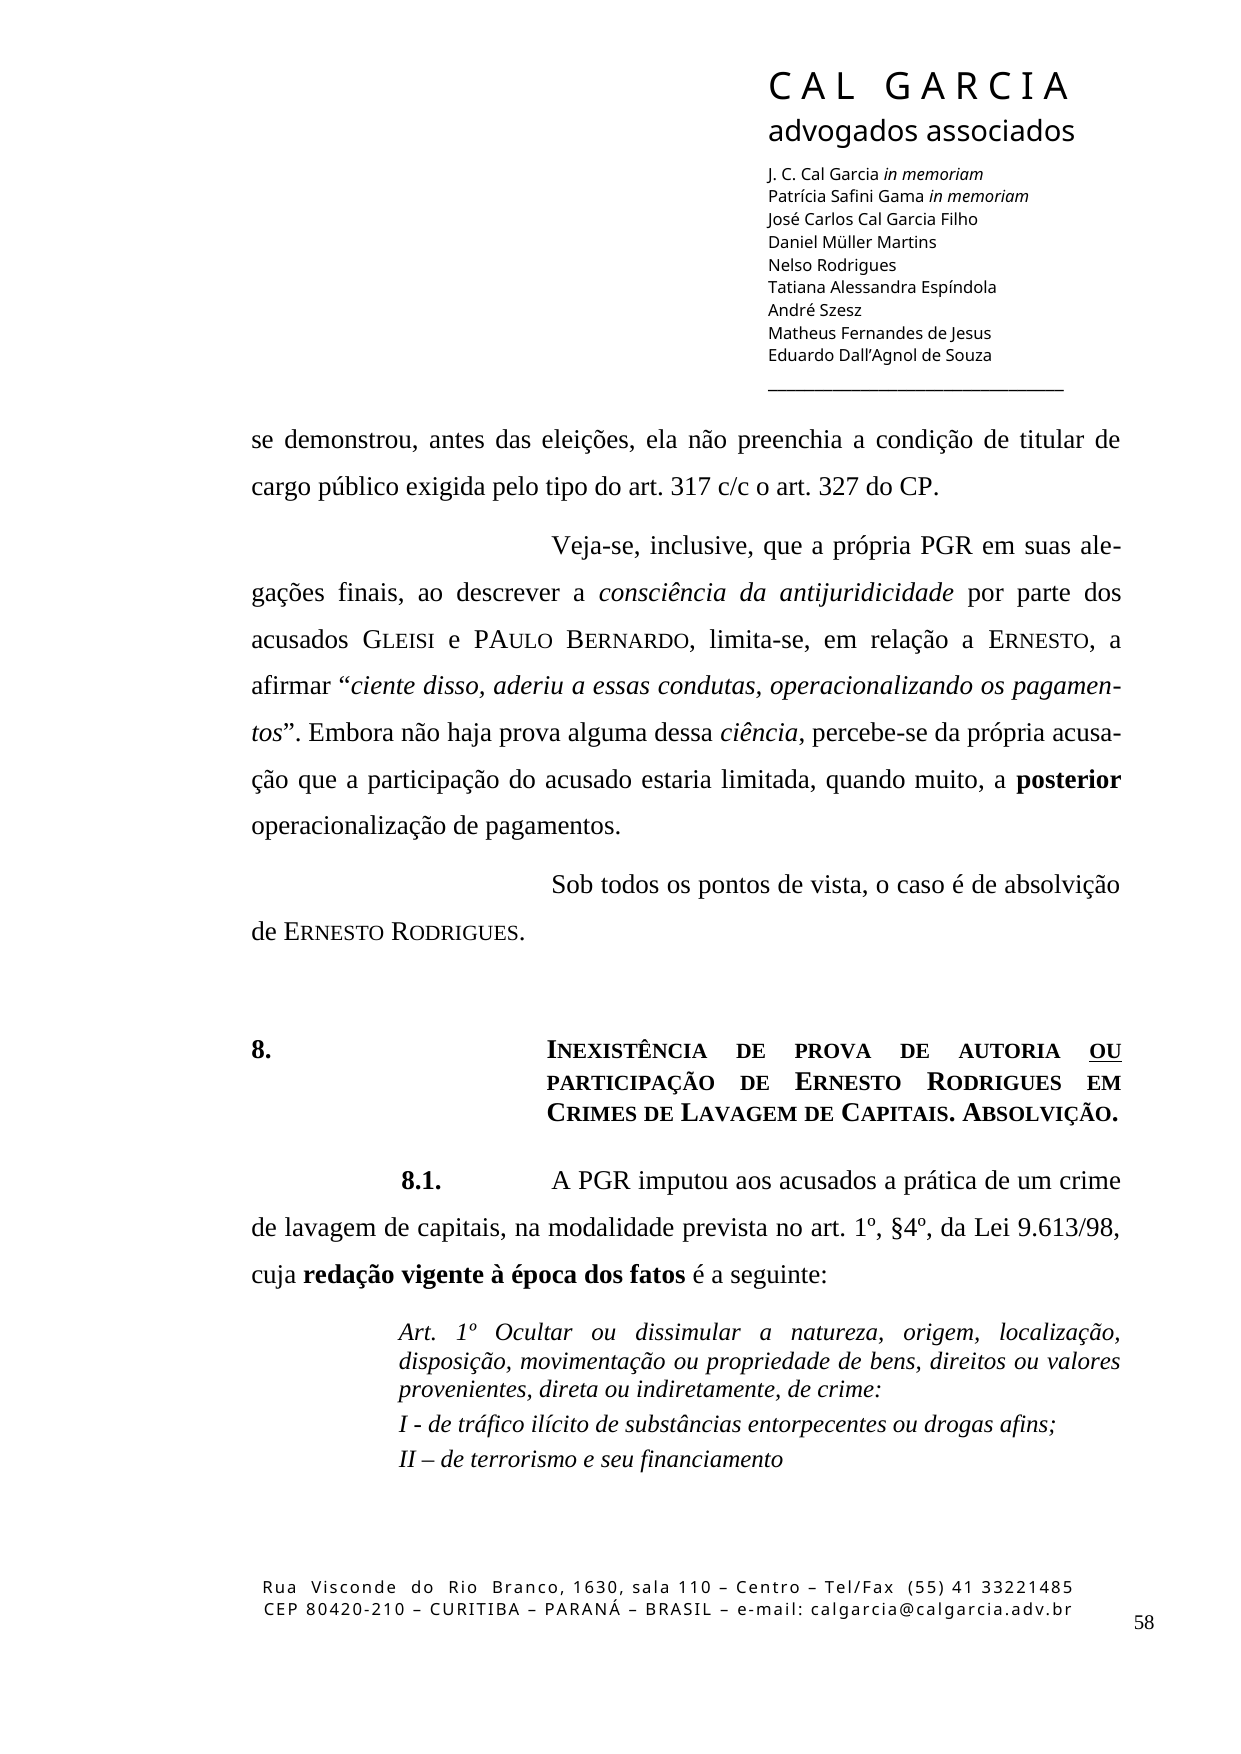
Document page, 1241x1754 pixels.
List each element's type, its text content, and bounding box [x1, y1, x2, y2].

text 8. Inexistência de prova de autoria ou participação de Ernesto Rodrigues em Crimes de Lavagem de Capitais. Absolvição. [251, 1033, 1121, 1127]
text 8.1. A PGR imputou aos acusados a prática de um crime de lavagem de capitais, na modalidade prevista no art. 1º, §4º, da Lei 9.613/98, cuja redação vigente à época dos fatos é a seguinte: [251, 1164, 1121, 1289]
text Sob todos os pontos de vista, o caso é de absolvição de Ernesto Rodrigues. [251, 868, 1121, 946]
text II – de terrorismo e seu financiamento [399, 1444, 1121, 1473]
text Art. 1º Ocultar ou dissimular a natureza, origem, localização, disposição, movimentação ou propriedade de bens, direitos ou valores provenientes, direta ou indiretamente, de crime: [399, 1317, 1121, 1403]
text Veja-se, inclusive, que a própria PGR em suas alegações finais, ao descrever a consciência da antijuridicidade por parte dos acusados Gleisi e PAulo Bernardo, limita-se, em relação a Ernesto, a afirmar “ciente disso, aderiu a essas condutas, operacionalizando os pagamentos”. Embora não haja prova alguma dessa ciência, percebe-se da própria acusação que a participação do acusado estaria limitada, quando muito, a posterior operacionalização de pagamentos. [251, 529, 1121, 841]
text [251, 423, 1121, 501]
text I - de tráfico ilícito de substâncias entorpecentes ou drogas afins; [399, 1409, 1121, 1438]
